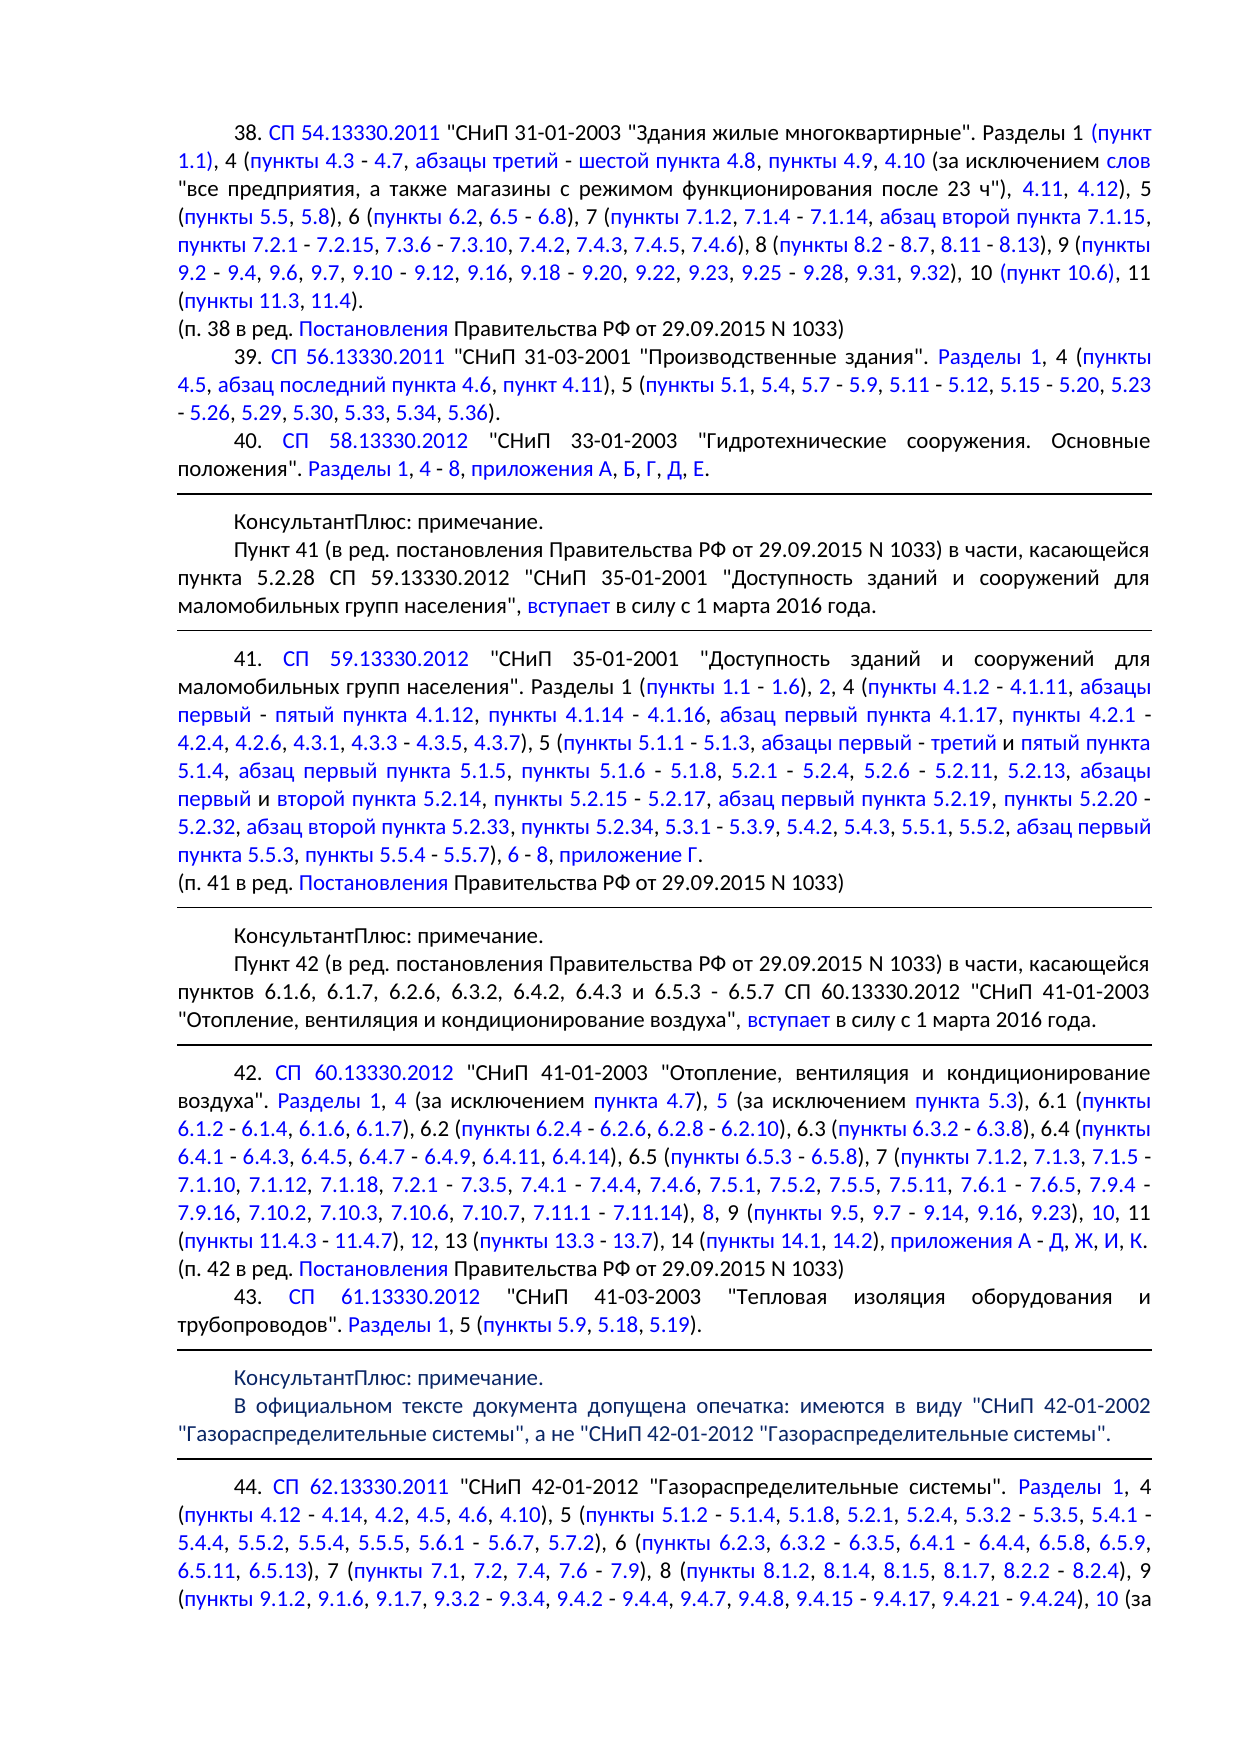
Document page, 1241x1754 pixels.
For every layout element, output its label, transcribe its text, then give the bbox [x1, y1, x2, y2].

text 40. СП 58.13330.2012 "СНиП 33-01-2003 "Гидротехнические сооружения. Основные положения". Разделы 1, 4 - 8, приложения А, Б, Г, Д, Е. [177, 426, 1152, 482]
text 38. СП 54.13330.2011 "СНиП 31-01-2003 "Здания жилые многоквартирные". Разделы 1 (пункт 1.1), 4 (пункты 4.3 - 4.7, абзацы третий - шестой пункта 4.8, пункты 4.9, 4.10 (за исключением слов "все предприятия, а также магазины с режимом функционирования после 23 ч"), 4.11, 4.12), 5 (пункты 5.5, 5.8), 6 (пункты 6.2, 6.5 - 6.8), 7 (пункты 7.1.2, 7.1.4 - 7.1.14, абзац второй пункта 7.1.15, пункты 7.2.1 - 7.2.15, 7.3.6 - 7.3.10, 7.4.2, 7.4.3, 7.4.5, 7.4.6), 8 (пункты 8.2 - 8.7, 8.11 - 8.13), 9 (пункты 9.2 - 9.4, 9.6, 9.7, 9.10 - 9.12, 9.16, 9.18 - 9.20, 9.22, 9.23, 9.25 - 9.28, 9.31, 9.32), 10 (пункт 10.6), 11 (пункты 11.3, 11.4). [177, 118, 1152, 314]
text Пункт 42 (в ред. постановления Правительства РФ от 29.09.2015 N 1033) в части, касающейся пунктов 6.1.6, 6.1.7, 6.2.6, 6.3.2, 6.4.2, 6.4.3 и 6.5.3 - 6.5.7 СП 60.13330.2012 "СНиП 41-01-2003 "Отопление, вентиляция и кондиционирование воздуха", вступает в силу с 1 марта 2016 года. [177, 949, 1152, 1033]
text Пункт 41 (в ред. постановления Правительства РФ от 29.09.2015 N 1033) в части, касающейся пункта 5.2.28 СП 59.13330.2012 "СНиП 35-01-2001 "Доступность зданий и сооружений для маломобильных групп населения", вступает в силу с 1 марта 2016 года. [177, 535, 1152, 619]
text 43. СП 61.13330.2012 "СНиП 41-03-2003 "Тепловая изоляция оборудования и трубопроводов". Разделы 1, 5 (пункты 5.9, 5.18, 5.19). [177, 1282, 1152, 1338]
text КонсультантПлюс: примечание. [177, 921, 1152, 949]
text (п. 41 в ред. Постановления Правительства РФ от 29.09.2015 N 1033) [177, 868, 1152, 896]
text (п. 38 в ред. Постановления Правительства РФ от 29.09.2015 N 1033) [177, 314, 1152, 342]
text 39. СП 56.13330.2011 "СНиП 31-03-2001 "Производственные здания". Разделы 1, 4 (пункты 4.5, абзац последний пункта 4.6, пункт 4.11), 5 (пункты 5.1, 5.4, 5.7 - 5.9, 5.11 - 5.12, 5.15 - 5.20, 5.23 - 5.26, 5.29, 5.30, 5.33, 5.34, 5.36). [177, 342, 1152, 426]
text (п. 42 в ред. Постановления Правительства РФ от 29.09.2015 N 1033) [177, 1254, 1152, 1282]
text КонсультантПлюс: примечание. [177, 507, 1152, 535]
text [177, 1472, 1152, 1612]
text 42. СП 60.13330.2012 "СНиП 41-01-2003 "Отопление, вентиляция и кондиционирование воздуха". Разделы 1, 4 (за исключением пункта 4.7), 5 (за исключением пункта 5.3), 6.1 (пункты 6.1.2 - 6.1.4, 6.1.6, 6.1.7), 6.2 (пункты 6.2.4 - 6.2.6, 6.2.8 - 6.2.10), 6.3 (пункты 6.3.2 - 6.3.8), 6.4 (пункты 6.4.1 - 6.4.3, 6.4.5, 6.4.7 - 6.4.9, 6.4.11, 6.4.14), 6.5 (пункты 6.5.3 - 6.5.8), 7 (пункты 7.1.2, 7.1.3, 7.1.5 - 7.1.10, 7.1.12, 7.1.18, 7.2.1 - 7.3.5, 7.4.1 - 7.4.4, 7.4.6, 7.5.1, 7.5.2, 7.5.5, 7.5.11, 7.6.1 - 7.6.5, 7.9.4 - 7.9.16, 7.10.2, 7.10.3, 7.10.6, 7.10.7, 7.11.1 - 7.11.14), 8, 9 (пункты 9.5, 9.7 - 9.14, 9.16, 9.23), 10, 11 (пункты 11.4.3 - 11.4.7), 12, 13 (пункты 13.3 - 13.7), 14 (пункты 14.1, 14.2), приложения А - Д, Ж, И, К. [177, 1058, 1152, 1254]
text КонсультантПлюс: примечание. [177, 1363, 1152, 1391]
text 41. СП 59.13330.2012 "СНиП 35-01-2001 "Доступность зданий и сооружений для маломобильных групп населения". Разделы 1 (пункты 1.1 - 1.6), 2, 4 (пункты 4.1.2 - 4.1.11, абзацы первый - пятый пункта 4.1.12, пункты 4.1.14 - 4.1.16, абзац первый пункта 4.1.17, пункты 4.2.1 - 4.2.4, 4.2.6, 4.3.1, 4.3.3 - 4.3.5, 4.3.7), 5 (пункты 5.1.1 - 5.1.3, абзацы первый - третий и пятый пункта 5.1.4, абзац первый пункта 5.1.5, пункты 5.1.6 - 5.1.8, 5.2.1 - 5.2.4, 5.2.6 - 5.2.11, 5.2.13, абзацы первый и второй пункта 5.2.14, пункты 5.2.15 - 5.2.17, абзац первый пункта 5.2.19, пункты 5.2.20 - 5.2.32, абзац второй пункта 5.2.33, пункты 5.2.34, 5.3.1 - 5.3.9, 5.4.2, 5.4.3, 5.5.1, 5.5.2, абзац первый пункта 5.5.3, пункты 5.5.4 - 5.5.7), 6 - 8, приложение Г. [177, 644, 1152, 868]
text В официальном тексте документа допущена опечатка: имеются в виду "СНиП 42-01-2002 "Газораспределительные системы", а не "СНиП 42-01-2012 "Газораспределительные системы". [177, 1391, 1152, 1447]
